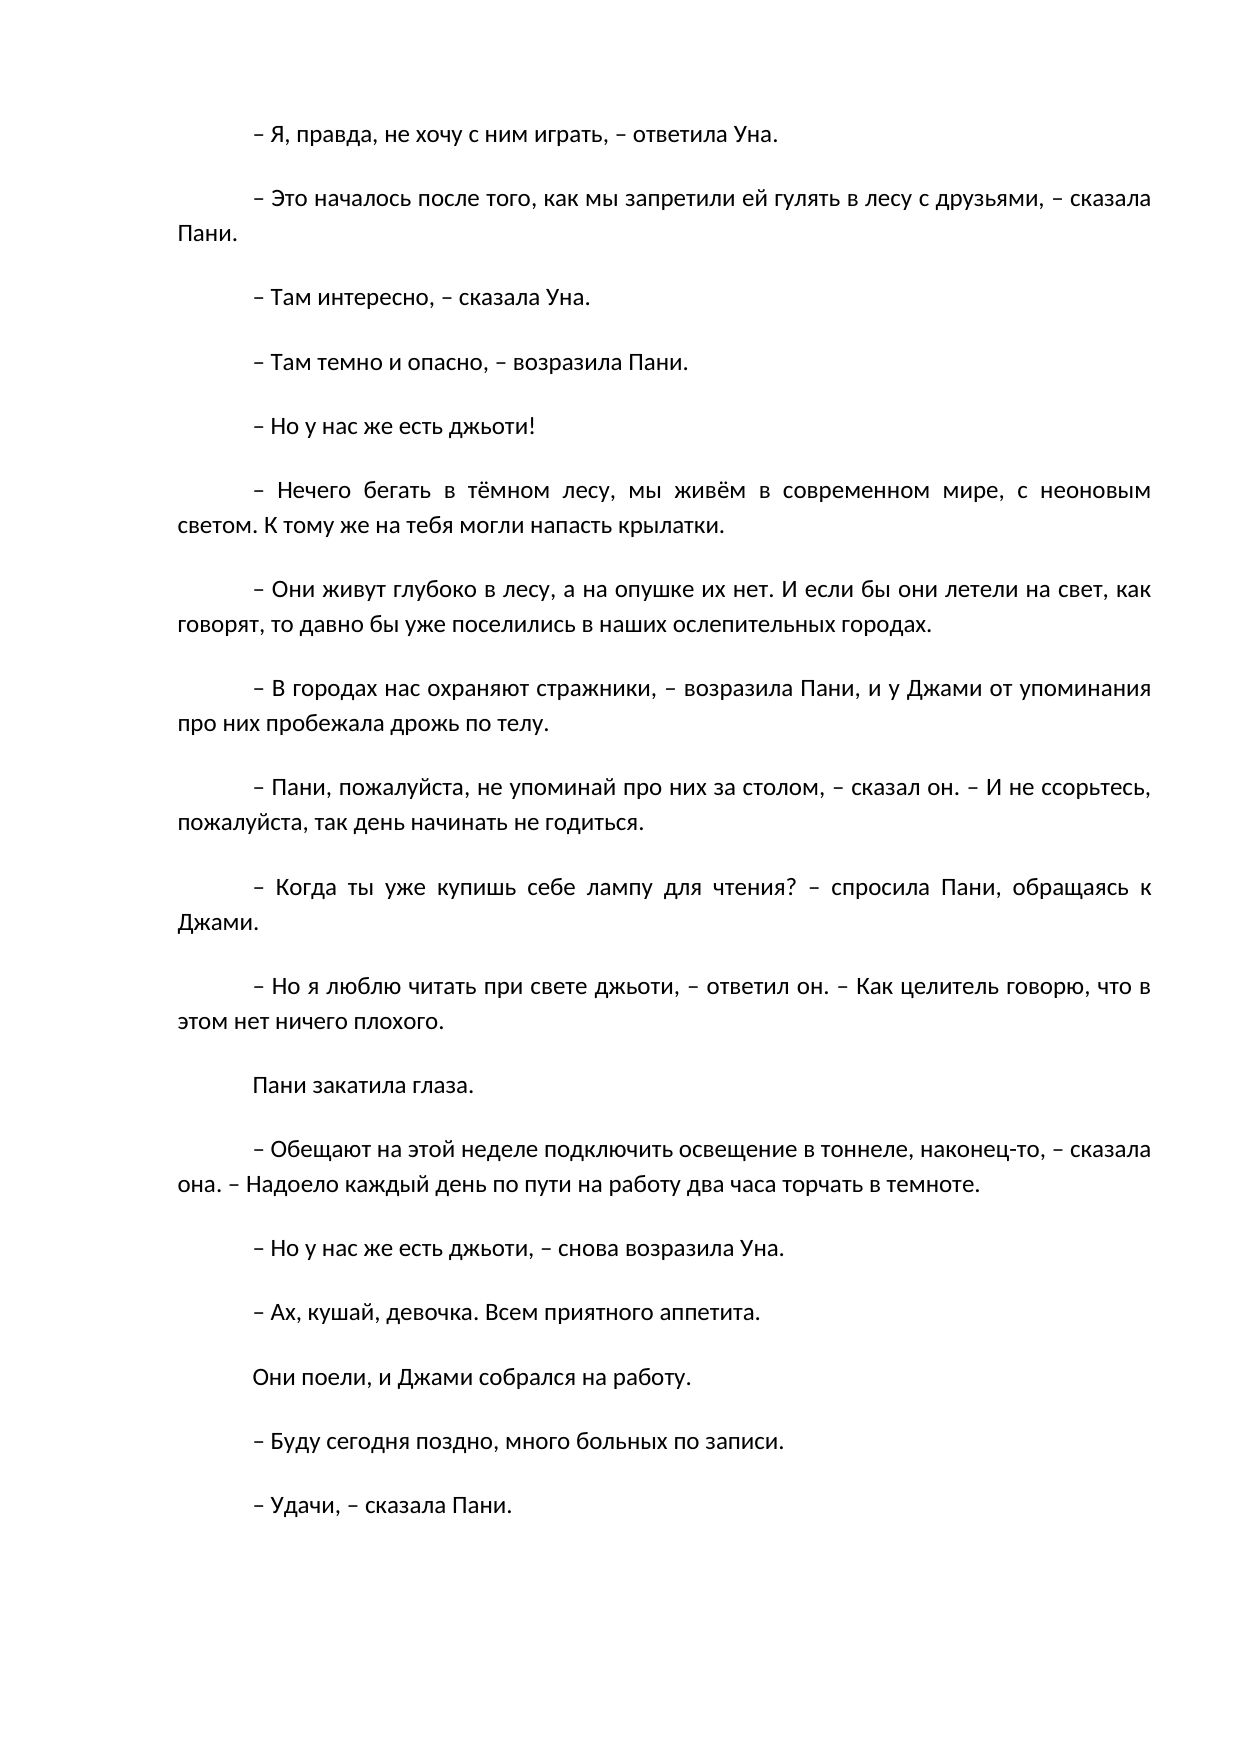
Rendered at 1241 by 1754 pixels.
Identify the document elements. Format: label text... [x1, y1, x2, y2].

text – Это началось после того, как мы запретили ей гулять в лесу с друзьями, – сказала Пани. [177, 182, 1152, 248]
text – Но у нас же есть джьоти! [177, 410, 1152, 440]
text – Я, правда, не хочу с ним играть, – ответила Уна. [177, 118, 1152, 149]
text – Когда ты уже купишь себе лампу для чтения? – спросила Пани, обращаясь к Джами. [177, 871, 1152, 936]
text – Буду сегодня поздно, много больных по записи. [177, 1425, 1152, 1455]
text – Но я люблю читать при свете джьоти, – ответил он. – Как целитель говорю, что в этом нет ничего плохого. [177, 970, 1152, 1035]
text – Они живут глубоко в лесу, а на опушке их нет. И если бы они летели на свет, как говорят, то давно бы уже поселились в наших ослепительных городах. [177, 573, 1152, 639]
text – Там интересно, – сказала Уна. [177, 281, 1152, 312]
text – Нечего бегать в тёмном лесу, мы живём в современном мире, с неоновым светом. К тому же на тебя могли напасть крылатки. [177, 474, 1152, 539]
text Пани закатила глаза. [177, 1069, 1152, 1099]
text – Ах, кушай, девочка. Всем приятного аппетита. [177, 1296, 1152, 1327]
text – В городах нас охраняют стражники, – возразила Пани, и у Джами от упоминания про них пробежала дрожь по телу. [177, 672, 1152, 738]
text – Пани, пожалуйста, не упоминай про них за столом, – сказал он. – И не ссорьтесь, пожалуйста, так день начинать не годиться. [177, 771, 1152, 837]
text – Удачи, – сказала Пани. [177, 1489, 1152, 1519]
text – Но у нас же есть джьоти, – снова возразила Уна. [177, 1232, 1152, 1263]
text – Обещают на этой неделе подключить освещение в тоннеле, наконец-то, – сказала она. – Надоело каждый день по пути на работу два часа торчать в темноте. [177, 1133, 1152, 1199]
text Они поели, и Джами собрался на работу. [177, 1361, 1152, 1391]
text – Там темно и опасно, – возразила Пани. [177, 346, 1152, 376]
